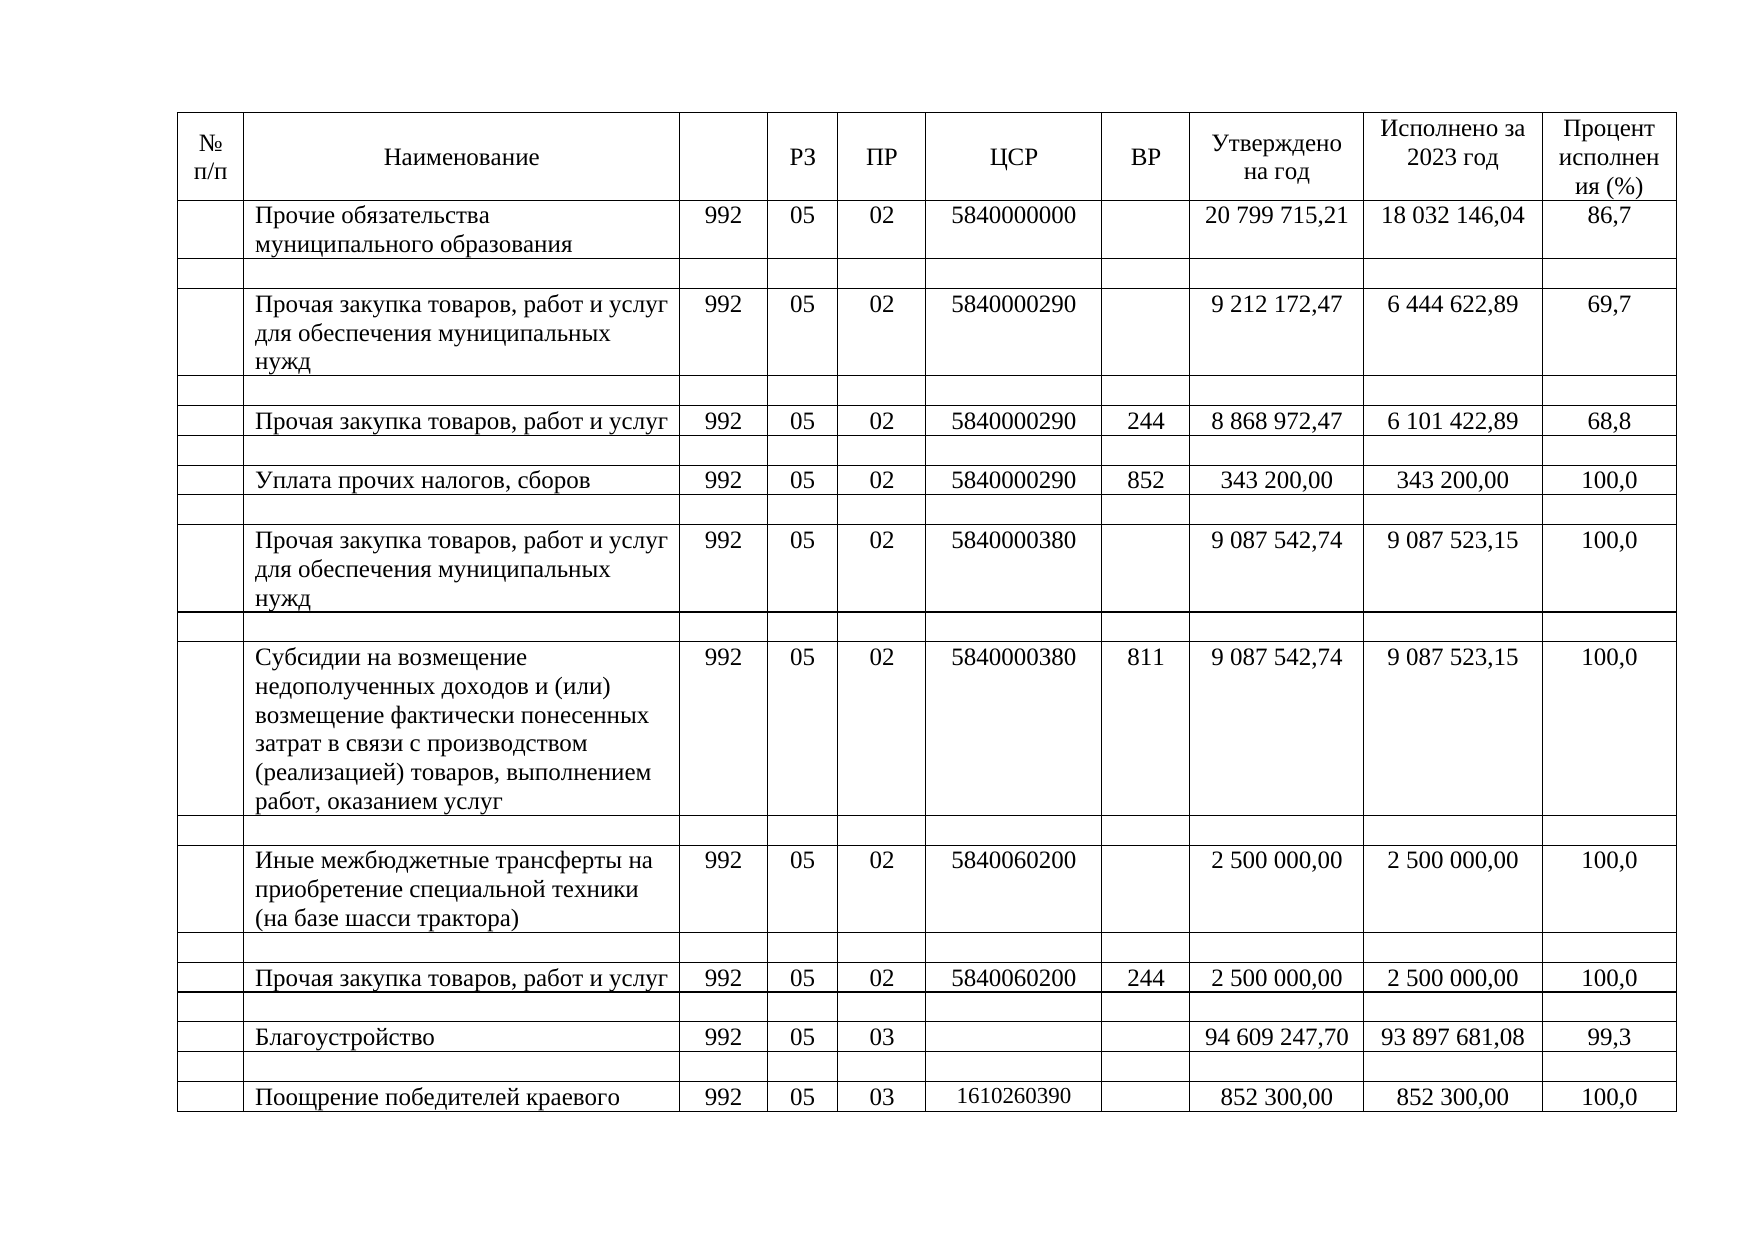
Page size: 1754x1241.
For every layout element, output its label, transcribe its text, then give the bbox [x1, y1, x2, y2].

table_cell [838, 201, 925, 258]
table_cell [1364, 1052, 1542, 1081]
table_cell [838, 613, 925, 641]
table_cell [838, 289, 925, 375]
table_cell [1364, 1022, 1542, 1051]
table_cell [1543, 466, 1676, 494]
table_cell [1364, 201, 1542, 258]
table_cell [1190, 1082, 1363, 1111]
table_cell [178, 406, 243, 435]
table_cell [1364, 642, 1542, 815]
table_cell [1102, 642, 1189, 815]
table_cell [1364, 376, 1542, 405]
table_header ЦСР [926, 113, 1101, 199]
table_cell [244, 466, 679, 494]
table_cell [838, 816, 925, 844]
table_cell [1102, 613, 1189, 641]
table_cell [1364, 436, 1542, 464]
table_header Утверждено на год [1190, 113, 1363, 199]
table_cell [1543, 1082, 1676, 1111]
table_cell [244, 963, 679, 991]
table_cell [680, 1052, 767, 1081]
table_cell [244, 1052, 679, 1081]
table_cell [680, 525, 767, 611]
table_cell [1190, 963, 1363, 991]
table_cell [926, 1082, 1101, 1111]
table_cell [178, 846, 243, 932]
table_header № п/п [178, 113, 243, 199]
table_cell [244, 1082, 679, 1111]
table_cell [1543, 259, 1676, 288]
table_header РЗ [768, 113, 837, 199]
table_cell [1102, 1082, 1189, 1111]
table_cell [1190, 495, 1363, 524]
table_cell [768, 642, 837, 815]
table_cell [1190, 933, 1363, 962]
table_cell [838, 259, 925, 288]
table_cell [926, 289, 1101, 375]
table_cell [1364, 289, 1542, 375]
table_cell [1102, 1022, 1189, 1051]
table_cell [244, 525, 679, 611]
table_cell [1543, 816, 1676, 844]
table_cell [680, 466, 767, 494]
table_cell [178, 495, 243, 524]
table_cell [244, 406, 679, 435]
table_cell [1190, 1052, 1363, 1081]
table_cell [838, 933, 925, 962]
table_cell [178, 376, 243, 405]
table_header ВР [1102, 113, 1189, 199]
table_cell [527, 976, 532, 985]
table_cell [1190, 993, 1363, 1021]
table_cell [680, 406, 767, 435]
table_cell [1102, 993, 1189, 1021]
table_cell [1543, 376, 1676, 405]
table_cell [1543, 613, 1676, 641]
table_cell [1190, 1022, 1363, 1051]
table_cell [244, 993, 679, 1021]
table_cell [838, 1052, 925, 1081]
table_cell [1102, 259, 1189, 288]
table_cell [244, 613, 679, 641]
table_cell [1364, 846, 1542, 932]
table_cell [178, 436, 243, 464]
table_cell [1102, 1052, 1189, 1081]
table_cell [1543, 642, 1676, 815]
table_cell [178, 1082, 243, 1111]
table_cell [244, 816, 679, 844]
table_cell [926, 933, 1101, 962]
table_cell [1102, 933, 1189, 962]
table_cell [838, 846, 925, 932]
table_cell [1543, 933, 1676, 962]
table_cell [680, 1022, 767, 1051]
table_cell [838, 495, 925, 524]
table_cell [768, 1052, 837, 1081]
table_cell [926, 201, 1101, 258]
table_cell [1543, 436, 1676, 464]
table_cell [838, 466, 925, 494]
table_header ПР [838, 113, 925, 199]
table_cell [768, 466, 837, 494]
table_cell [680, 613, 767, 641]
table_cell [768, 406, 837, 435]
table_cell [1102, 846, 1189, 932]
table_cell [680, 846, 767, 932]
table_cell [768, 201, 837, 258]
table_header Исполнено за 2023 год [1364, 113, 1542, 199]
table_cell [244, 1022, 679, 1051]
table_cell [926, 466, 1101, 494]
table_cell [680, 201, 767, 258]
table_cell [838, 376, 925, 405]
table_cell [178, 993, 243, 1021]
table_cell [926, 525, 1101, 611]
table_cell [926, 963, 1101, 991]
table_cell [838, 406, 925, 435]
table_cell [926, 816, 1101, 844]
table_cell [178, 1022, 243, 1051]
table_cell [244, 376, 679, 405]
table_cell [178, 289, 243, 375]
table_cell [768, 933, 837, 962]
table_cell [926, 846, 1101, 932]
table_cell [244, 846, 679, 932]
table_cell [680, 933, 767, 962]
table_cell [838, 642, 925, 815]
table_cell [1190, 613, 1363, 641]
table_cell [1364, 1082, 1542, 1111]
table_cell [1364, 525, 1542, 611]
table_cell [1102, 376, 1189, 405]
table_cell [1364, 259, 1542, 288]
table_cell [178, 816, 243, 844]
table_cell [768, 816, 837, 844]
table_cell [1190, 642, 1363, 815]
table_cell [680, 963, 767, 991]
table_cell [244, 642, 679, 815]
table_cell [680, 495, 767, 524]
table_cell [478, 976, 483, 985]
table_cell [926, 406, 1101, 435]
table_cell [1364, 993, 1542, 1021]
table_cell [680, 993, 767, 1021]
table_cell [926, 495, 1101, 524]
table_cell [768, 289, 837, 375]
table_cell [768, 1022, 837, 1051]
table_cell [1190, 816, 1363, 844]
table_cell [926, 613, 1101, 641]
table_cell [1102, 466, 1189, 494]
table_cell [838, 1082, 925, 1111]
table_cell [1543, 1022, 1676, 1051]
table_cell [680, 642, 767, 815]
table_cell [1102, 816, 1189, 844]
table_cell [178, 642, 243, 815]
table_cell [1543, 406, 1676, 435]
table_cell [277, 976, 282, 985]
table_header Процент исполнения (%) [1543, 113, 1676, 199]
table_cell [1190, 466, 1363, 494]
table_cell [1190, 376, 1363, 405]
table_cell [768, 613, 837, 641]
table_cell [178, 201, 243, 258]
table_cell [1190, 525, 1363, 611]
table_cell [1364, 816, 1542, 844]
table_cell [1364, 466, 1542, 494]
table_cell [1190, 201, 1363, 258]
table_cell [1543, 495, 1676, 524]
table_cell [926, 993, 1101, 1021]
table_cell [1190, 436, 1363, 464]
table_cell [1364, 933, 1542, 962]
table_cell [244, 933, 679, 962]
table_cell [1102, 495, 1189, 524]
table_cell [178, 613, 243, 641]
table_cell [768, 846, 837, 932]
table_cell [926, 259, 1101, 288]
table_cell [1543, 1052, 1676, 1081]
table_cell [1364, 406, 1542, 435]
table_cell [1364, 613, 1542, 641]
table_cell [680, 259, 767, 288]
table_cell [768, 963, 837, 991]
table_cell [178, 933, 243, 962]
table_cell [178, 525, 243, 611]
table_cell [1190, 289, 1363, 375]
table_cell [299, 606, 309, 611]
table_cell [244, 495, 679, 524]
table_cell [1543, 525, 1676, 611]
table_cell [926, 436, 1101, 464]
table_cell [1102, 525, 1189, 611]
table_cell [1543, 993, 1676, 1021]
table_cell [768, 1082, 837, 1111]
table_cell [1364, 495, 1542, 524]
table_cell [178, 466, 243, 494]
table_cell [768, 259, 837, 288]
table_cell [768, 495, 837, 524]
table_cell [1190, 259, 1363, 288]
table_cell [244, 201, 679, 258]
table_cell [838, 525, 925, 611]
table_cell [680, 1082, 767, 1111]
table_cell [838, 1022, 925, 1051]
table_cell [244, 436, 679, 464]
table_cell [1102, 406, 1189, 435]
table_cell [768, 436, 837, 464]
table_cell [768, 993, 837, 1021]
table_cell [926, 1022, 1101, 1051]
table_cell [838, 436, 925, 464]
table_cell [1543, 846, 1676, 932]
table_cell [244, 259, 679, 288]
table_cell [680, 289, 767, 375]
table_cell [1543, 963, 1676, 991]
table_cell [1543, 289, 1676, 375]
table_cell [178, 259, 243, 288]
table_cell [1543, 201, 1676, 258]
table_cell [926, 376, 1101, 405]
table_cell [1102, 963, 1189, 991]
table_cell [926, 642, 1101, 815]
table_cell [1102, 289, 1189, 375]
table_header [680, 113, 767, 199]
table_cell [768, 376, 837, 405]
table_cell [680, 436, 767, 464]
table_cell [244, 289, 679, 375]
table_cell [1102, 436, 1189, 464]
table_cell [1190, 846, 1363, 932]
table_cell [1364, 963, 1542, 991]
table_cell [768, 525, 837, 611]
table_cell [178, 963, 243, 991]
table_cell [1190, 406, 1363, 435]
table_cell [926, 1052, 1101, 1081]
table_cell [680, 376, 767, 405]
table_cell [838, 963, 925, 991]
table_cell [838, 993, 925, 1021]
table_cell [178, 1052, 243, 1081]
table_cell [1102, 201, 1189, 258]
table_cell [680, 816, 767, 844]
table_header Наименование [244, 113, 679, 199]
